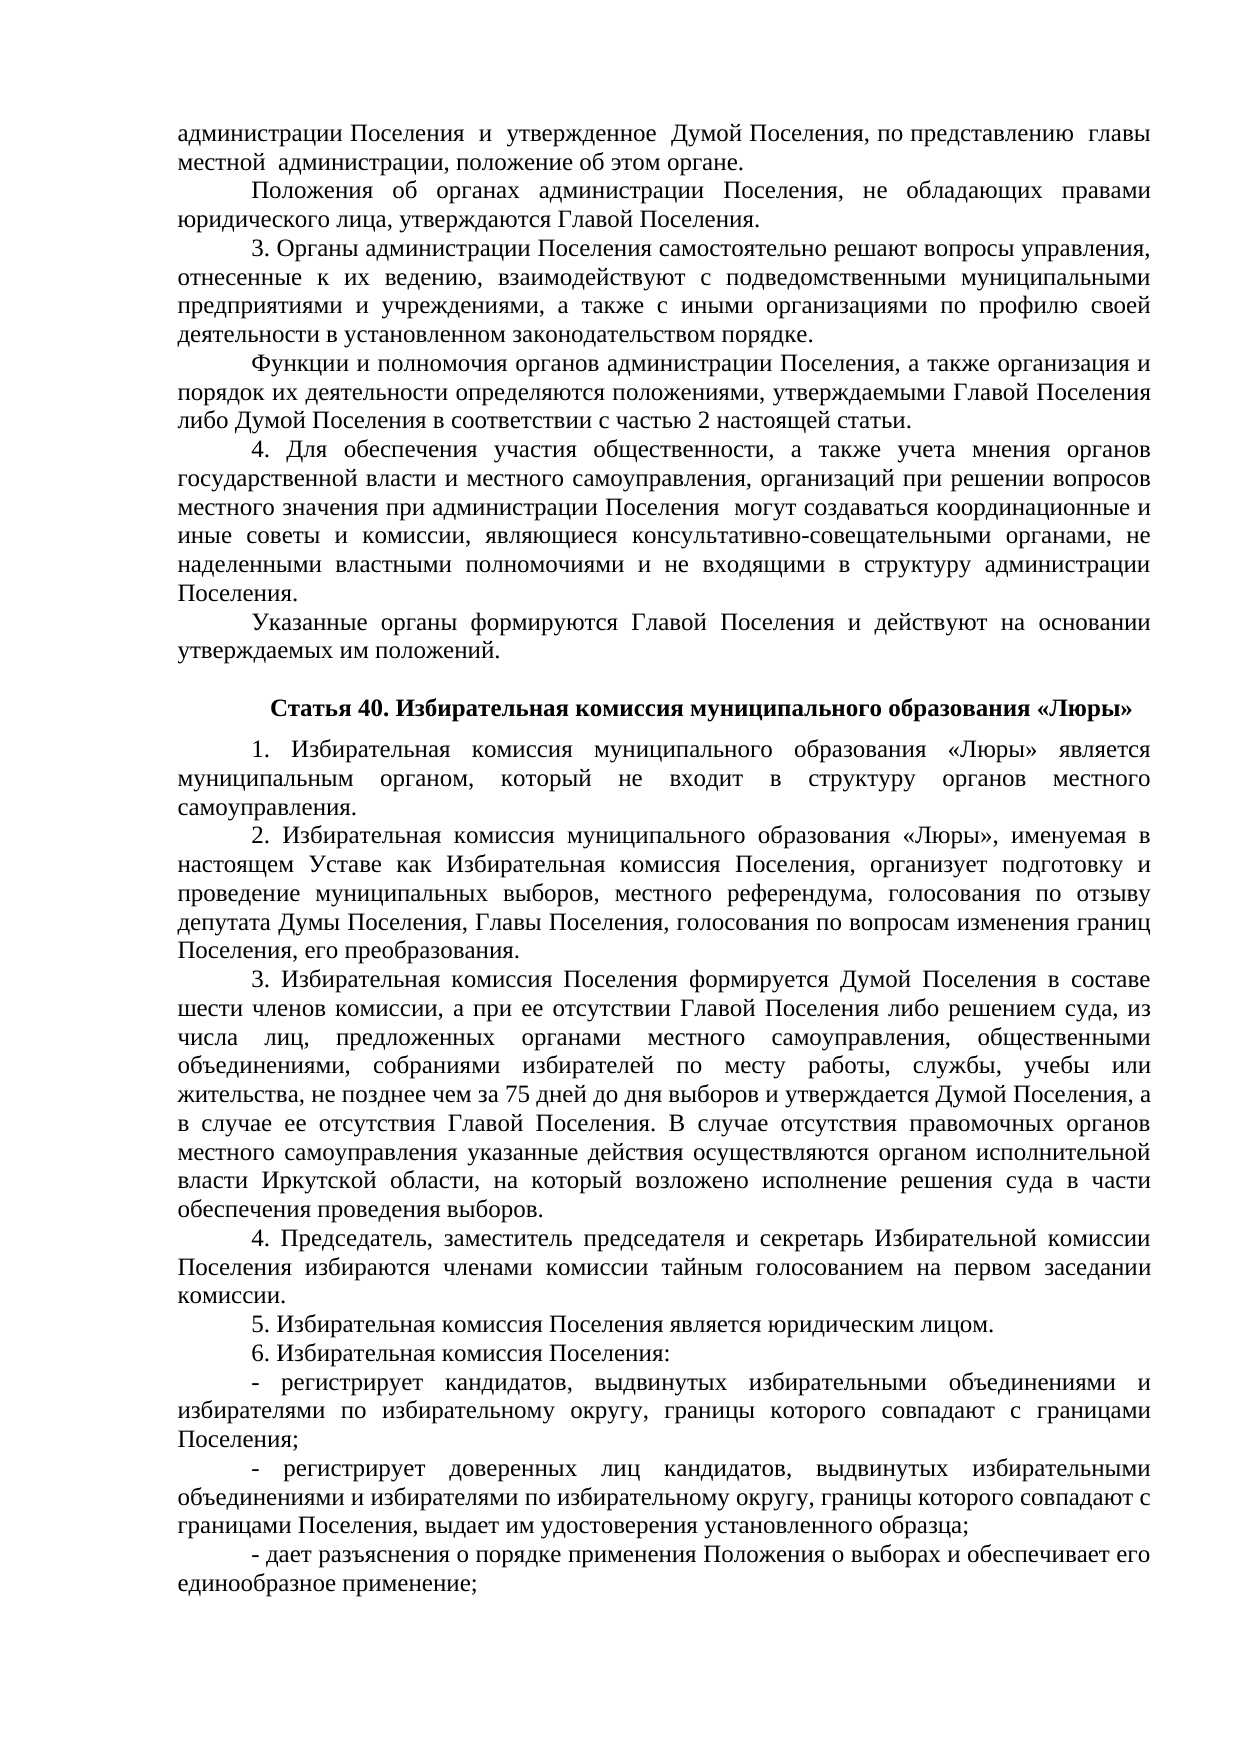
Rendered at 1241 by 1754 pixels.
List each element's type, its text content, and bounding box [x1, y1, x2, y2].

text 1. Избирательная комиссия муниципального образования «Люры» является муниципальным органом, который не входит в структуру органов местного самоуправления. [177, 734, 1152, 821]
text 3. Органы администрации Поселения самостоятельно решают вопросы управления, отнесенные к их ведению, взаимодействуют с подведомственными муниципальными предприятиями и учреждениями, а также с иными организациями по профилю своей деятельности в установленном законодательством порядке. [177, 233, 1152, 348]
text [177, 118, 1152, 176]
text Функции и полномочия органов администрации Поселения, а также организация и порядок их деятельности определяются положениями, утверждаемыми Главой Поселения либо Думой Поселения в соответствии с частью 2 настоящей статьи. [177, 348, 1152, 434]
text - дает разъяснения о порядке применения Положения о выборах и обеспечивает его единообразное применение; [177, 1539, 1152, 1597]
text - регистрирует кандидатов, выдвинутых избирательными объединениями и избирателями по избирательному округу, границы которого совпадают с границами Поселения; [177, 1367, 1152, 1453]
text Положения об органах администрации Поселения, не обладающих правами юридического лица, утверждаются Главой Поселения. [177, 176, 1152, 233]
text Указанные органы формируются Главой Поселения и действуют на основании утверждаемых им положений. [177, 607, 1152, 664]
text Статья 40. Избирательная комиссия муниципального образования «Люры» [177, 693, 1152, 722]
text 4. Для обеспечения участия общественности, а также учета мнения органов государственной власти и местного самоуправления, организаций при решении вопросов местного значения при администрации Поселения могут создаваться координационные и иные советы и комиссии, являющиеся консультативно-совещательными органами, не наделенными властными полномочиями и не входящими в структуру администрации Поселения. [177, 434, 1152, 607]
text 2. Избирательная комиссия муниципального образования «Люры», именуемая в настоящем Уставе как Избирательная комиссия Поселения, организует подготовку и проведение муниципальных выборов, местного референдума, голосования по отзыву депутата Думы Поселения, Главы Поселения, голосования по вопросам изменения границ Поселения, его преобразования. [177, 821, 1152, 964]
text 6. Избирательная комиссия Поселения: [177, 1338, 1152, 1367]
text 5. Избирательная комиссия Поселения является юридическим лицом. [177, 1309, 1152, 1338]
text 3. Избирательная комиссия Поселения формируется Думой Поселения в составе шести членов комиссии, а при ее отсутствии Главой Поселения либо решением суда, из числа лиц, предложенных органами местного самоуправления, общественными объединениями, собраниями избирателей по месту работы, службы, учебы или жительства, не позднее чем за 75 дней до дня выборов и утверждается Думой Поселения, а в случае ее отсутствия Главой Поселения. В случае отсутствия правомочных органов местного самоуправления указанные действия осуществляются органом исполнительной власти Иркутской области, на который возложено исполнение решения суда в части обеспечения проведения выборов. [177, 964, 1152, 1223]
text - регистрирует доверенных лиц кандидатов, выдвинутых избирательными объединениями и избирателями по избирательному округу, границы которого совпадают с границами Поселения, выдает им удостоверения установленного образца; [177, 1453, 1152, 1539]
text 4. Председатель, заместитель председателя и секретарь Избирательной комиссии Поселения избираются членами комиссии тайным голосованием на первом заседании комиссии. [177, 1223, 1152, 1309]
